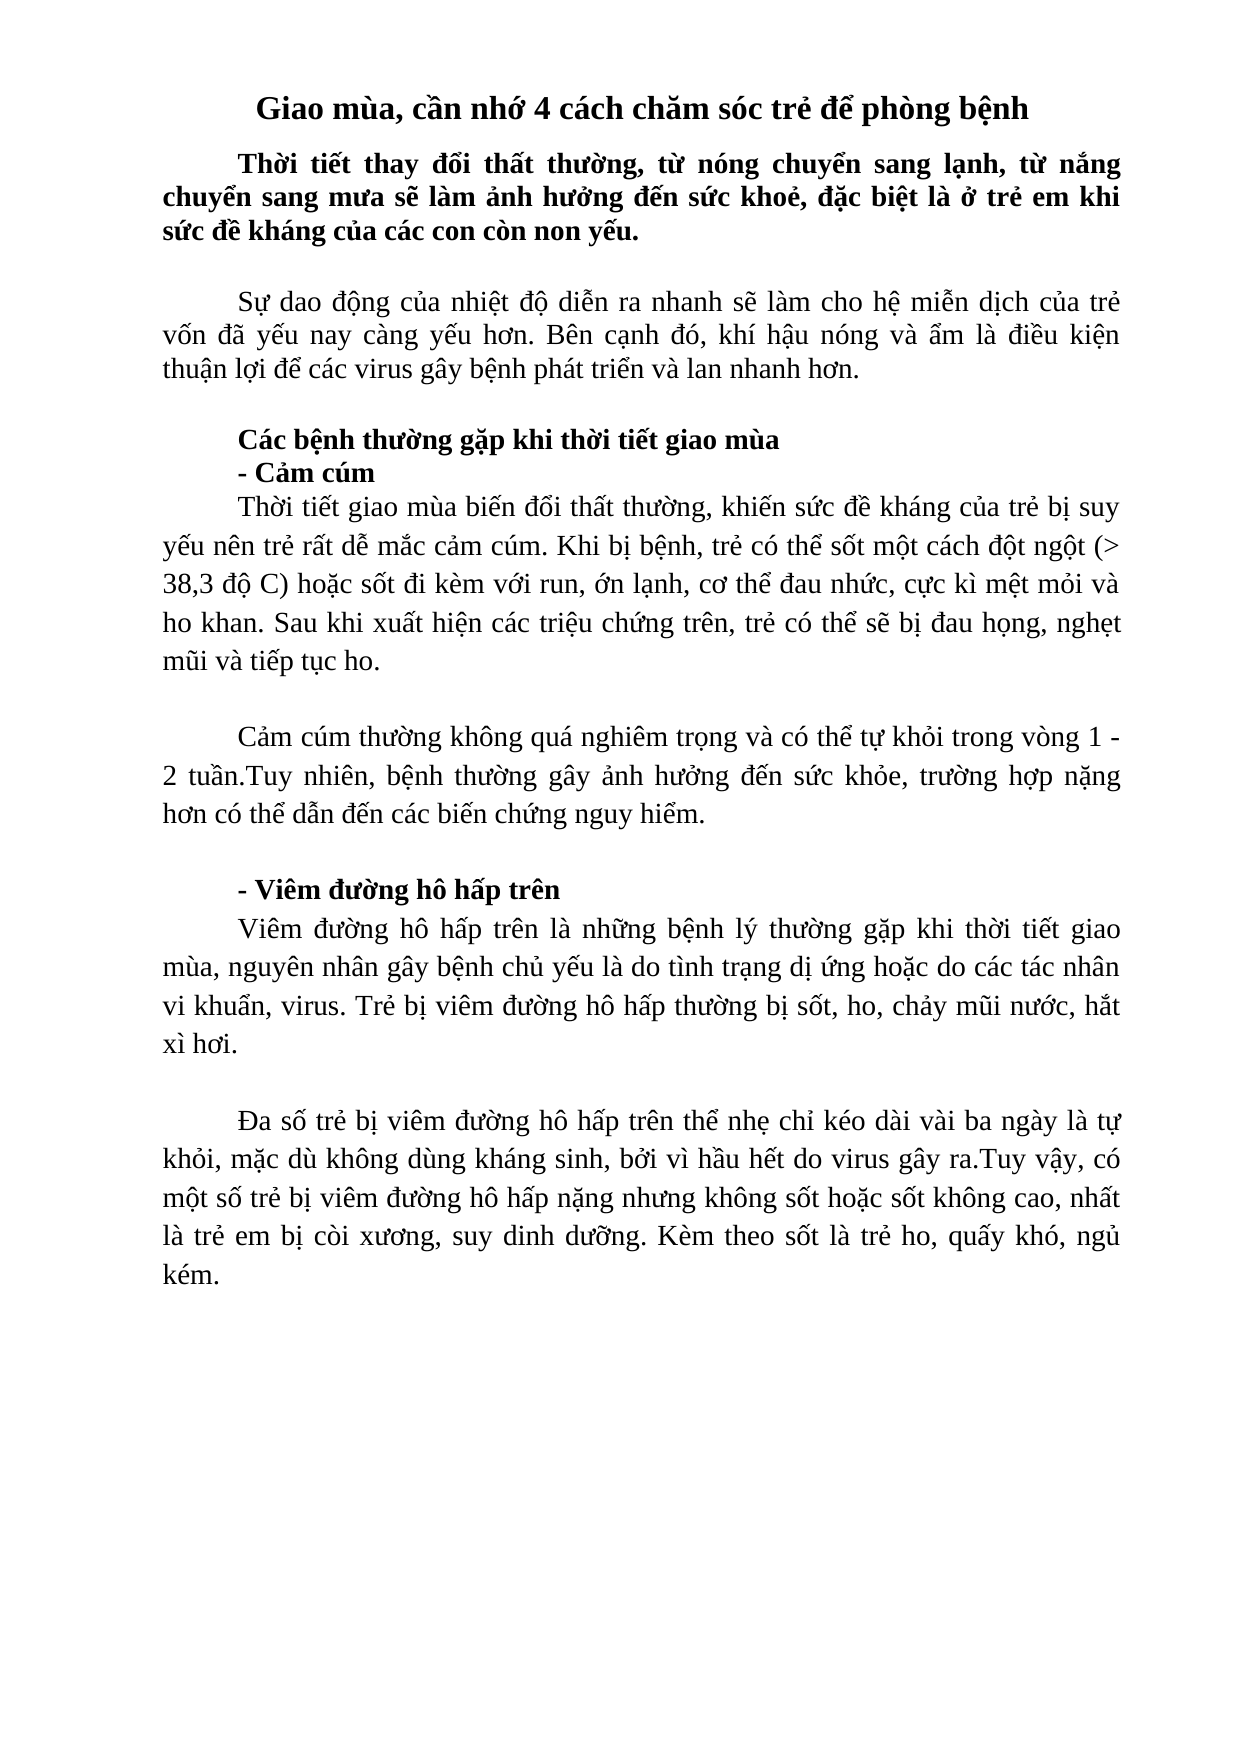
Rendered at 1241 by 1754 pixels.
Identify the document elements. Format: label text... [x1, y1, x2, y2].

text Các bệnh thường gặp khi thời tiết giao mùa [162, 422, 1122, 456]
text Thời tiết thay đổi thất thường, từ nóng chuyển sang lạnh, từ nắng chuyển sang mưa sẽ làm ảnh hưởng đến sức khoẻ, đặc biệt là ở trẻ em khi sức đề kháng của các con còn non yếu. [162, 146, 1122, 246]
text - Viêm đường hô hấp trên [162, 872, 1122, 906]
text Thời tiết giao mùa biến đổi thất thường, khiến sức đề kháng của trẻ bị suy yếu nên trẻ rất dễ mắc cảm cúm. Khi bị bệnh, trẻ có thể sốt một cách đột ngột (> 38,3 độ C) hoặc sốt đi kèm với run, ớn lạnh, cơ thể đau nhức, cực kì mệt mỏi và ho khan. Sau khi xuất hiện các triệu chứng trên, trẻ có thể sẽ bị đau họng, nghẹt mũi và tiếp tục ho. [162, 489, 1122, 677]
text Giao mùa, cần nhớ 4 cách chăm sóc trẻ để phòng bệnh [162, 89, 1122, 127]
text Viêm đường hô hấp trên là những bệnh lý thường gặp khi thời tiết giao mùa, nguyên nhân gây bệnh chủ yếu là do tình trạng dị ứng hoặc do các tác nhân vi khuẩn, virus. Trẻ bị viêm đường hô hấp thường bị sốt, ho, chảy mũi nước, hắt xì hơi. [162, 911, 1122, 1060]
text - Cảm cúm [162, 456, 1122, 489]
text Sự dao động của nhiệt độ diễn ra nhanh sẽ làm cho hệ miễn dịch của trẻ vốn đã yếu nay càng yếu hơn. Bên cạnh đó, khí hậu nóng và ẩm là điều kiện thuận lợi để các virus gây bệnh phát triển và lan nhanh hơn. [162, 284, 1122, 384]
text Cảm cúm thường không quá nghiêm trọng và có thể tự khỏi trong vòng 1 - 2 tuần.Tuy nhiên, bệnh thường gây ảnh hưởng đến sức khỏe, trường hợp nặng hơn có thể dẫn đến các biến chứng nguy hiểm. [162, 719, 1122, 830]
text Đa số trẻ bị viêm đường hô hấp trên thể nhẹ chỉ kéo dài vài ba ngày là tự khỏi, mặc dù không dùng kháng sinh, bởi vì hầu hết do virus gây ra.Tuy vậy, có một số trẻ bị viêm đường hô hấp nặng nhưng không sốt hoặc sốt không cao, nhất là trẻ em bị còi xương, suy dinh dưỡng. Kèm theo sốt là trẻ ho, quấy khó, ngủ kém. [162, 1103, 1122, 1290]
